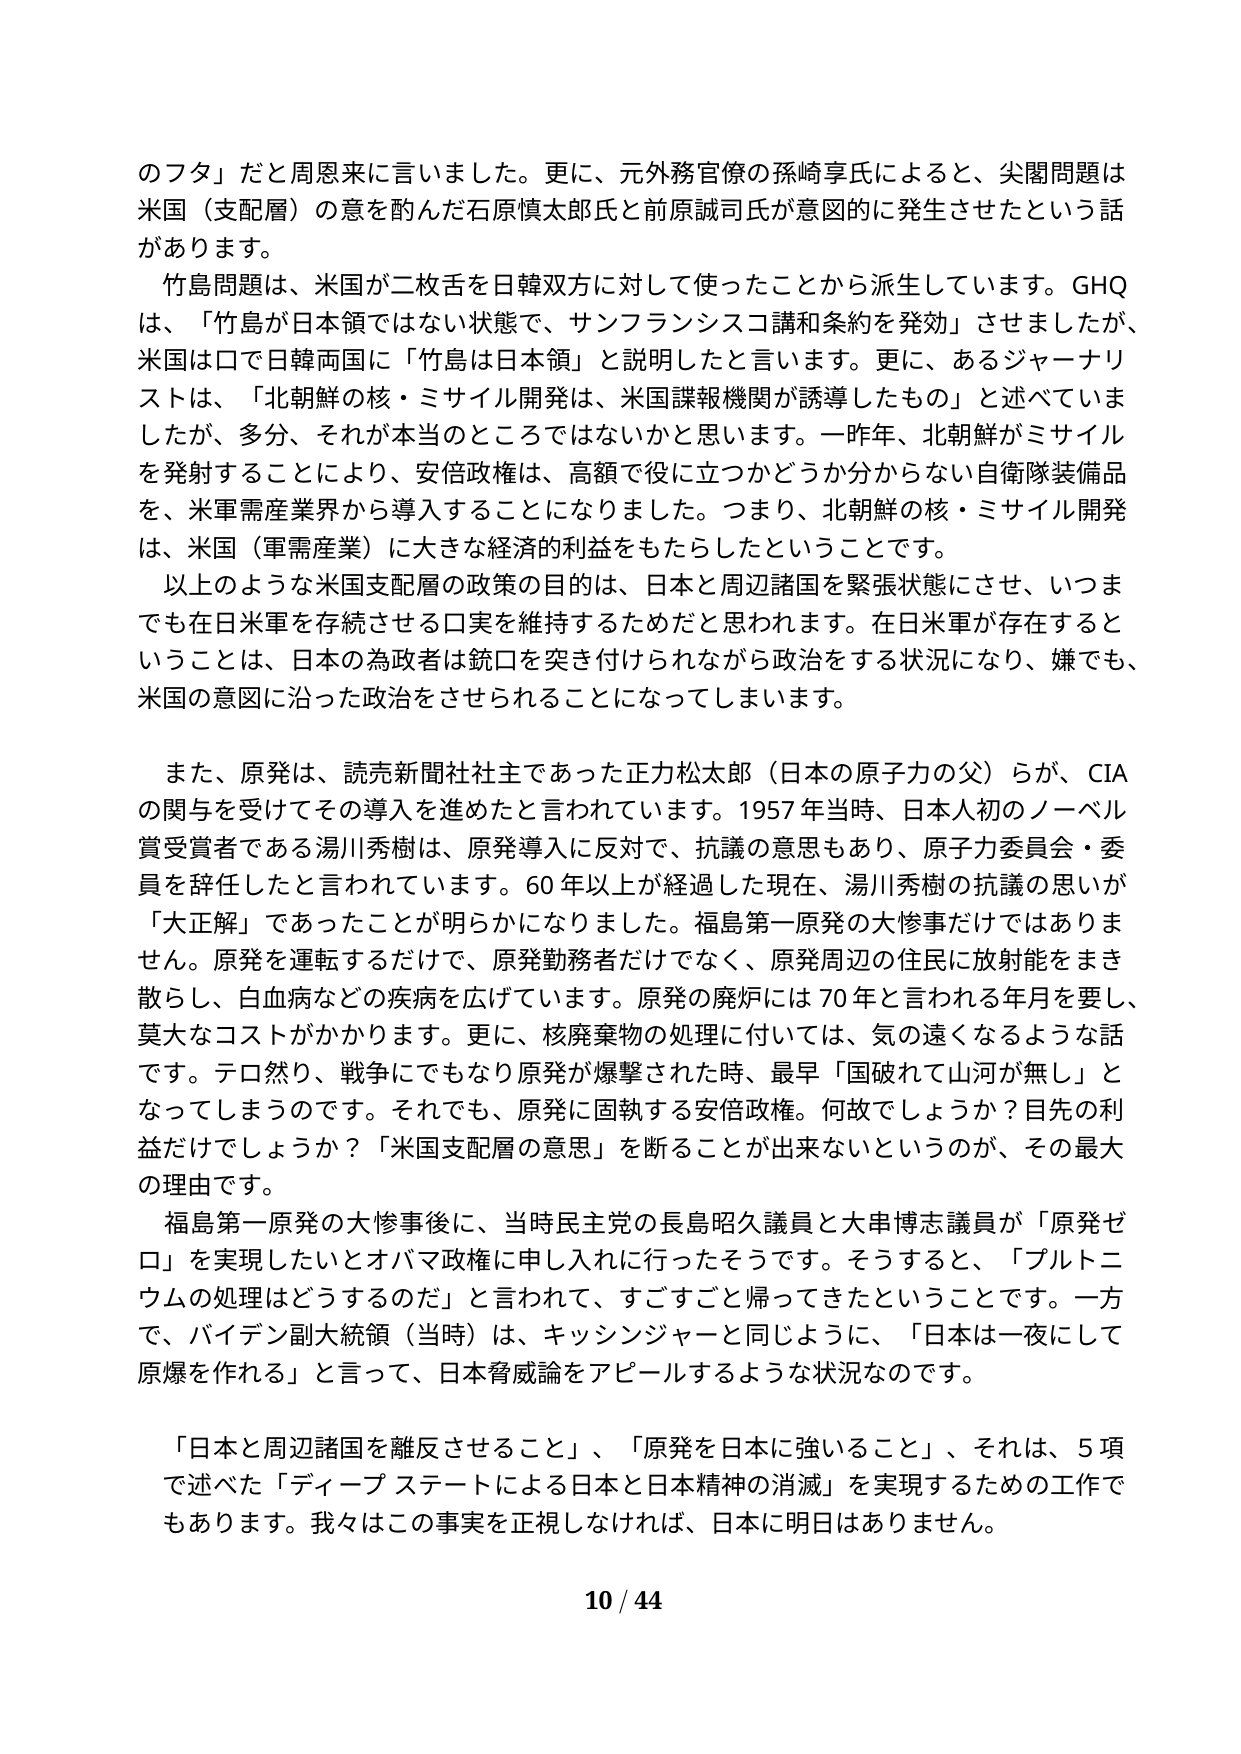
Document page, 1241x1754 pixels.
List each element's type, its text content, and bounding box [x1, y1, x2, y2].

text 竹島問題は、米国が二枚舌を日韓双方に対して使ったことから派生しています。GHQは、「竹島が日本領ではない状態で、サンフランシスコ講和条約を発効」させましたが、米国は口で日韓両国に「竹島は日本領」と説明したと言います。更に、あるジャーナリストは、「北朝鮮の核・ミサイル開発は、米国諜報機関が誘導したもの」と述べていましたが、多分、それが本当のところではないかと思います。一昨年、北朝鮮がミサイルを発射することにより、安倍政権は、高額で役に立つかどうか分からない自衛隊装備品を、米軍需産業界から導入することになりました。つまり、北朝鮮の核・ミサイル開発は、米国（軍需産業）に大きな経済的利益をもたらしたということです。 [137, 265, 1128, 565]
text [137, 153, 1128, 265]
text 以上のような米国支配層の政策の目的は、日本と周辺諸国を緊張状態にさせ、いつまでも在日米軍を存続させる口実を維持するためだと思われます。在日米軍が存在するということは、日本の為政者は銃口を突き付けられながら政治をする状況になり、嫌でも、米国の意図に沿った政治をさせられることになってしまいます。 [112, 565, 1128, 715]
text また、原発は、読売新聞社社主であった正力松太郎（日本の原子力の父）らが、CIAの関与を受けてその導入を進めたと言われています。1957年当時、日本人初のノーベル賞受賞者である湯川秀樹は、原発導入に反対で、抗議の意思もあり、原子力委員会・委員を辞任したと言われています。60年以上が経過した現在、湯川秀樹の抗議の思いが「大正解」であったことが明らかになりました。福島第一原発の大惨事だけではありません。原発を運転するだけで、原発勤務者だけでなく、原発周辺の住民に放射能をまき散らし、白血病などの疾病を広げています。原発の廃炉には70年と言われる年月を要し、莫大なコストがかかります。更に、核廃棄物の処理に付いては、気の遠くなるような話です。テロ然り、戦争にでもなり原発が爆撃された時、最早「国破れて山河が無し」となってしまうのです。それでも、原発に固執する安倍政権。何故でしょうか？目先の利益だけでしょうか？「米国支配層の意思」を断ることが出来ないというのが、その最大の理由です。 [112, 753, 1128, 1203]
text 福島第一原発の大惨事後に、当時民主党の長島昭久議員と大串博志議員が「原発ゼロ」を実現したいとオバマ政権に申し入れに行ったそうです。そうすると、「プルトニウムの処理はどうするのだ」と言われて、すごすごと帰ってきたということです。一方で、バイデン副大統領（当時）は、キッシンジャーと同じように、「日本は一夜にして原爆を作れる」と言って、日本脅威論をアピールするような状況なのです。 [112, 1203, 1128, 1390]
text 「日本と周辺諸国を離反させること」、「原発を日本に強いること」、それは、５項で述べた「ディープ ステートによる日本と日本精神の消滅」を実現するための工作でもあります。我々はこの事実を正視しなければ、日本に明日はありません。 [162, 1428, 1128, 1540]
